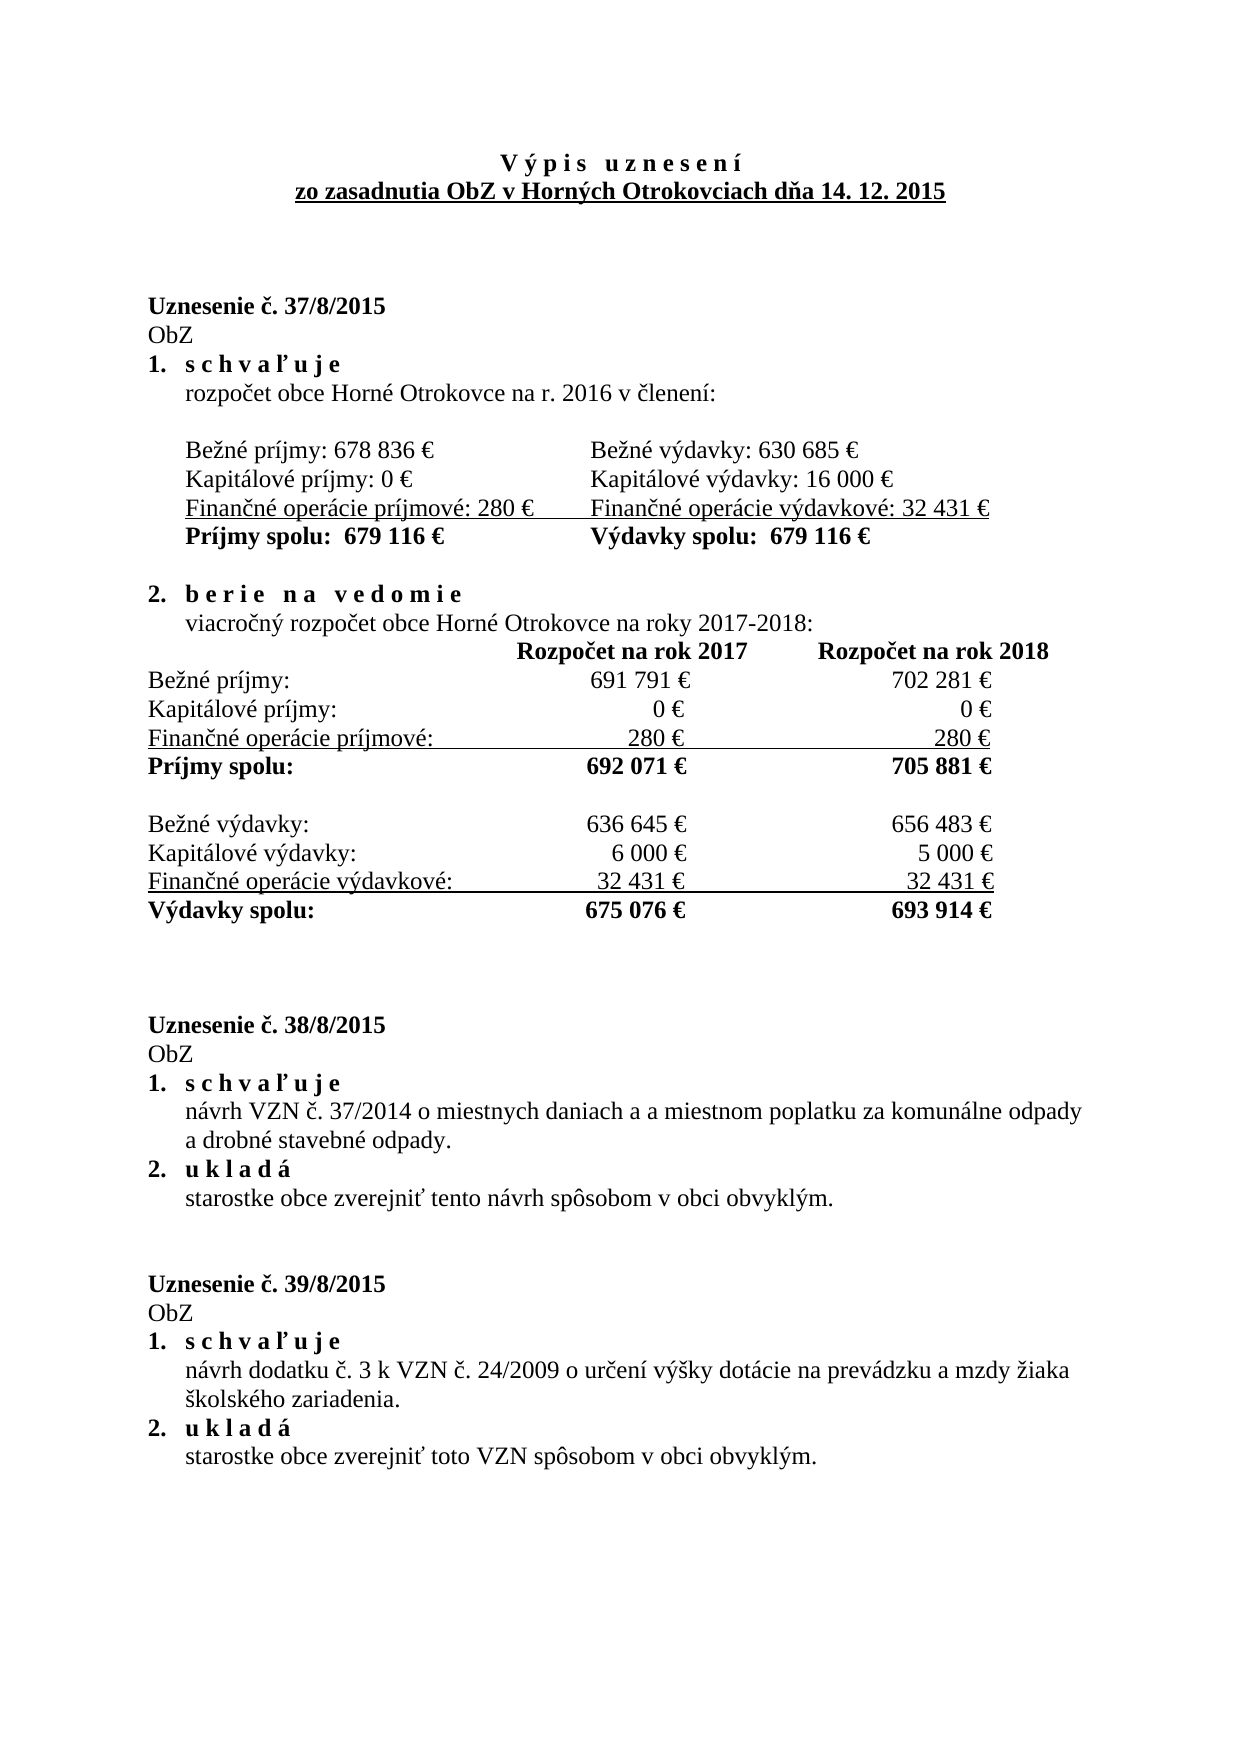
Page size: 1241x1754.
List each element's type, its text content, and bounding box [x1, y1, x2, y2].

text Kapitálové výdavky: 6 000 € 5 000 € [148, 838, 1093, 866]
subtitle Výdavky spolu: 675 076 € 693 914 € [148, 895, 1093, 924]
text 1. s c h v a ľ u j e [148, 1068, 1093, 1096]
subtitle Finančné operácie príjmové: 280 € Finančné operácie výdavkové: 32 431 € [185, 493, 1093, 521]
text 2. u k l a d á [148, 1154, 1093, 1183]
text rozpočet obce Horné Otrokovce na r. 2016 v členení: [185, 378, 1093, 406]
text ObZ [148, 320, 1093, 349]
text ObZ [148, 1298, 1093, 1326]
text ObZ [148, 1039, 1093, 1068]
text návrh dodatku č. 3 k VZN č. 24/2009 o určení výšky dotácie na prevádzku a mzdy žiaka [148, 1355, 1093, 1384]
subtitle Finančné operácie príjmové: 280 € 280 € [148, 723, 1093, 751]
text 2. b e r i e n a v e d o m i e [148, 579, 1093, 608]
text návrh VZN č. 37/2014 o miestnych daniach a a miestnom poplatku za komunálne odpady [148, 1096, 1093, 1125]
text školského zariadenia. [148, 1384, 1093, 1413]
text Uznesenie č. 39/8/2015 [148, 1269, 1093, 1298]
subtitle Uznesenie č. 38/8/2015 [148, 1010, 1093, 1039]
text starostke obce zverejniť toto VZN spôsobom v obci obvyklým. [185, 1441, 1093, 1470]
subtitle Finančné operácie výdavkové: 32 431 € 32 431 € [148, 866, 1093, 895]
subtitle Uznesenie č. 37/8/2015 [148, 291, 1093, 320]
text Rozpočet na rok 2017 Rozpočet na rok 2018 [148, 636, 1093, 665]
text viacročný rozpočet obce Horné Otrokovce na roky 2017-2018: [148, 608, 1093, 636]
text Kapitálové príjmy: 0 € 0 € [148, 694, 1093, 723]
text a drobné stavebné odpady. [148, 1125, 1093, 1154]
text Bežné príjmy: 678 836 € Bežné výdavky: 630 685 € [185, 435, 1093, 464]
text Kapitálové príjmy: 0 € Kapitálové výdavky: 16 000 € [185, 464, 1093, 493]
subtitle V ý p i s u z n e s e n í [148, 148, 1093, 176]
text 1. s c h v a ľ u j e [148, 1326, 1093, 1355]
text Bežné výdavky: 636 645 € 656 483 € [148, 809, 1093, 838]
text starostke obce zverejniť tento návrh spôsobom v obci obvyklým. [148, 1183, 1093, 1211]
subtitle Príjmy spolu: 692 071 € 705 881 € [148, 751, 1093, 780]
text Bežné príjmy: 691 791 € 702 281 € [148, 665, 1093, 694]
text 2. u k l a d á [148, 1413, 1093, 1441]
text zo zasadnutia ObZ v Horných Otrokovciach dňa 14. 12. 2015 [148, 176, 1093, 205]
subtitle Príjmy spolu: 679 116 € Výdavky spolu: 679 116 € [148, 521, 1093, 550]
list s c h v a ľ u j e [148, 349, 1093, 378]
